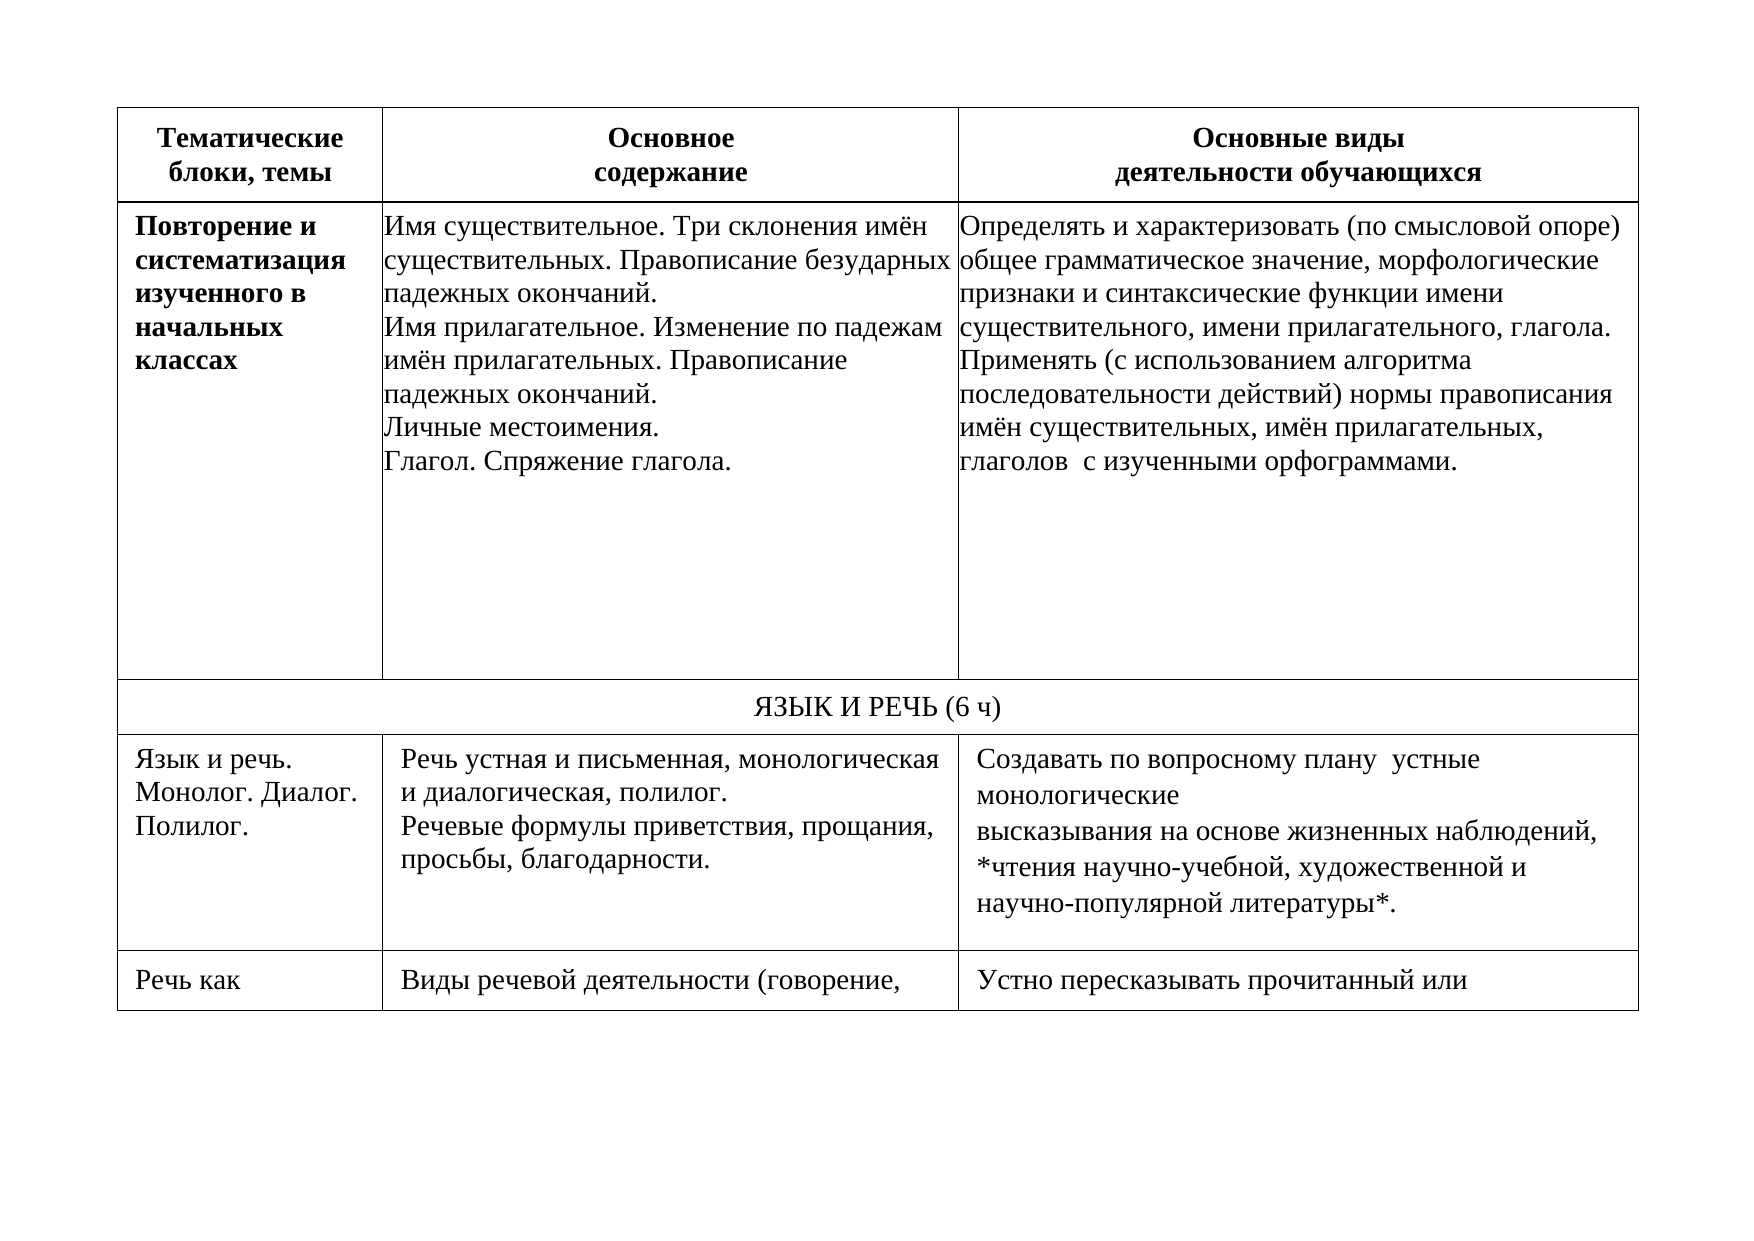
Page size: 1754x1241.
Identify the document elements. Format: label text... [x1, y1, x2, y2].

table_cell Создавать по вопросному плану устные монологические высказывания на основе жизненных наблюдений, *чтения научно-учебной, художественной и научно-популярной литературы*. [959, 735, 1638, 949]
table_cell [383, 951, 958, 1010]
table_cell Язык и речь. Монолог. Диалог. Полилог. [118, 735, 382, 949]
table_cell Повторение и систематизация изученного в начальных классах [118, 203, 382, 679]
table_cell Определять и характеризовать (по смысловой опоре) общее грамматическое значение, морфологические признаки и синтаксические функции имени существительного, имени прилагательного, глагола. Применять (с использованием алгоритма последовательности действий) нормы правописания имён существительных, имён прилагательных, глаголов с изученными орфограммами. [959, 203, 1638, 679]
table_header Основное содержание [383, 108, 958, 201]
table_cell ЯЗЫК И РЕЧЬ (6 ч) [118, 680, 1638, 734]
table_cell Речь как деятельность [118, 951, 382, 1010]
table_header Тематические блоки, темы [118, 108, 382, 201]
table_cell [959, 951, 1638, 1010]
table_cell Речь устная и письменная, монологическая и диалогическая, полилог. Речевые формулы приветствия, прощания, просьбы, благодарности. [383, 735, 958, 949]
table_cell Имя существительное. Три склонения имён существительных. Правописание безударных падежных окончаний. Имя прилагательное. Изменение по падежам имён прилагательных. Правописание падежных окончаний. Личные местоимения. Глагол. Спряжение глагола. [383, 203, 958, 679]
table_header Основные виды деятельности обучающихся [959, 108, 1638, 201]
